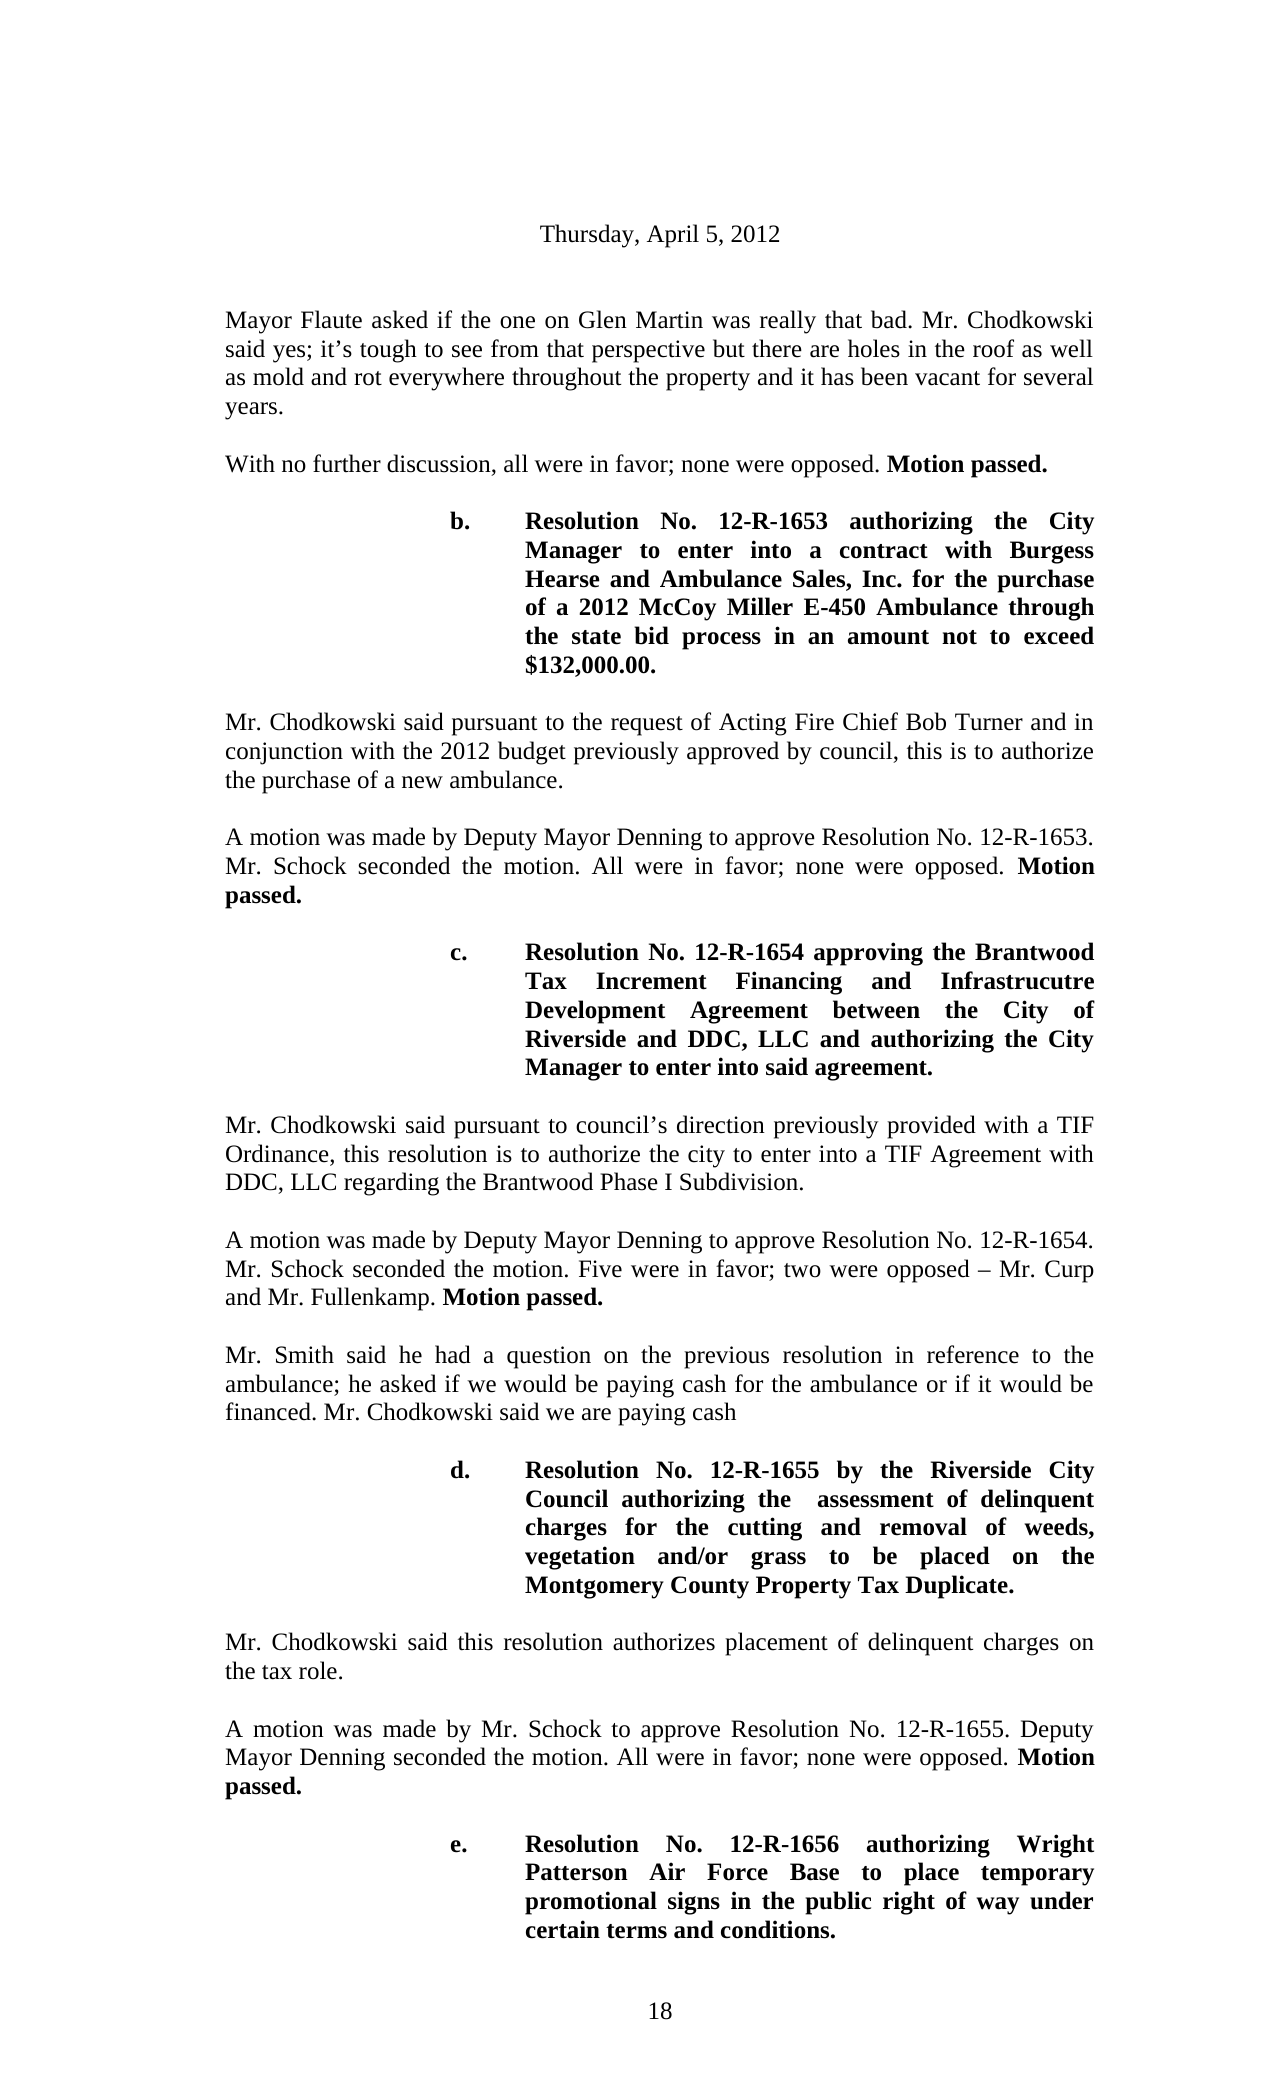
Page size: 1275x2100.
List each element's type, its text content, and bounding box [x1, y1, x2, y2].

text With no further discussion, all were in favor; none were opposed. Motion passed. [225, 449, 1095, 477]
text Mr. Chodkowski said this resolution authorizes placement of delinquent charges on the tax role. [225, 1627, 1095, 1685]
text e. Resolution No. 12-R-1656 authorizing Wright Patterson Air Force Base to place temporary promotional signs in the public right of way under certain terms and conditions. [450, 1829, 1095, 1944]
text Mr. Smith said he had a question on the previous resolution in reference to the ambulance; he asked if we would be paying cash for the ambulance or if it would be financed. Mr. Chodkowski said we are paying cash [225, 1340, 1095, 1426]
text b. Resolution No. 12-R-1653 authorizing the City Manager to enter into a contract with Burgess Hearse and Ambulance Sales, Inc. for the purchase of a 2012 McCoy Miller E-450 Ambulance through the state bid process in an amount not to exceed $132,000.00. [225, 506, 1095, 679]
text Mr. Chodkowski said pursuant to council’s direction previously provided with a TIF Ordinance, this resolution is to authorize the city to enter into a TIF Agreement with DDC, LLC regarding the Brantwood Phase I Subdivision. [225, 1110, 1095, 1196]
text Mayor Flaute asked if the one on Glen Martin was really that bad. Mr. Chodkowski said yes; it’s tough to see from that perspective but there are holes in the roof as well as mold and rot everywhere throughout the property and it has been vacant for several years. [225, 305, 1095, 420]
text A motion was made by Mr. Schock to approve Resolution No. 12-R-1655. Deputy Mayor Denning seconded the motion. All were in favor; none were opposed. Motion passed. [225, 1714, 1095, 1800]
text A motion was made by Deputy Mayor Denning to approve Resolution No. 12-R-1653. Mr. Schock seconded the motion. All were in favor; none were opposed. Motion passed. [225, 822, 1095, 909]
text A motion was made by Deputy Mayor Denning to approve Resolution No. 12-R-1654. Mr. Schock seconded the motion. Five were in favor; two were opposed – Mr. Curp and Mr. Fullenkamp. Motion passed. [225, 1225, 1095, 1311]
text Mr. Chodkowski said pursuant to the request of Acting Fire Chief Bob Turner and in conjunction with the 2012 budget previously approved by council, this is to authorize the purchase of a new ambulance. [225, 707, 1095, 794]
text d. Resolution No. 12-R-1655 by the Riverside City Council authorizing the assessment of delinquent charges for the cutting and removal of weeds, vegetation and/or grass to be placed on the Montgomery County Property Tax Duplicate. [450, 1455, 1095, 1599]
text c. Resolution No. 12-R-1654 approving the Brantwood Tax Increment Financing and Infrastrucutre Development Agreement between the City of Riverside and DDC, LLC and authorizing the City Manager to enter into said agreement. [450, 937, 1095, 1081]
